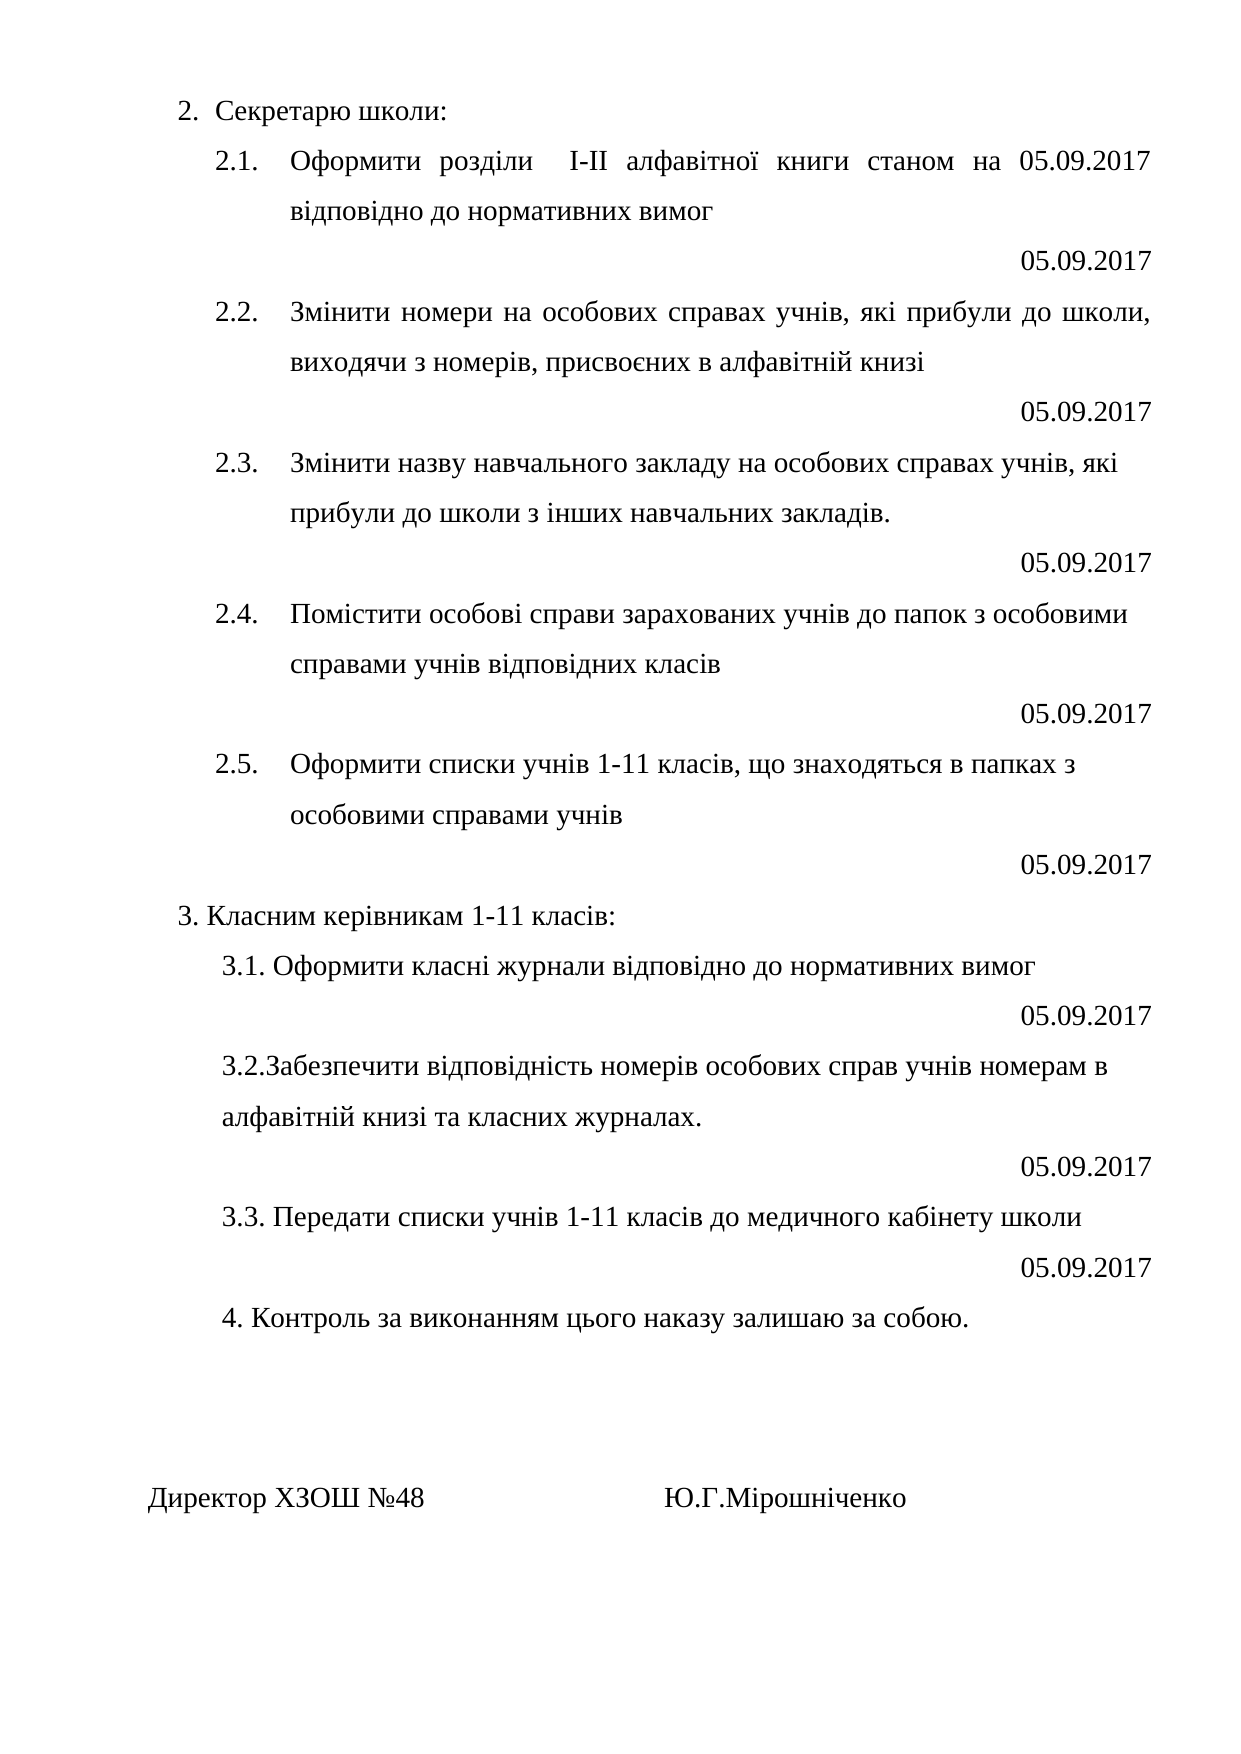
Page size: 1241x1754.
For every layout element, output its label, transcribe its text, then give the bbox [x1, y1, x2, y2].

list Змінити назву навчального закладу на особових справах учнів, які прибули до школи з інших навчальних закладів. [215, 445, 1152, 529]
list 3. Класним керівникам 1-11 класів: [177, 898, 1152, 931]
list 05.09.2017 [290, 847, 1152, 881]
list Оформити розділи І-ІІ алфавітної книги станом на 05.09.2017 відповідно до нормативних вимог [215, 143, 1152, 227]
list Оформити списки учнів 1-11 класів, що знаходяться в папках з особовими справами учнів [215, 747, 1152, 831]
list 05.09.2017 [222, 1250, 1152, 1283]
list Змінити номери на особових справах учнів, які прибули до школи, виходячи з номерів, присвоєних в алфавітній книзі [215, 294, 1152, 378]
list 3.2.Забезпечити відповідність номерів особових справ учнів номерам в алфавітній книзі та класних журналах. [222, 1048, 1152, 1132]
list 05.09.2017 [290, 243, 1152, 277]
list 05.09.2017 [290, 545, 1152, 579]
list Помістити особові справи зарахованих учнів до папок з особовими справами учнів відповідних класів [215, 596, 1152, 679]
list 4. Контроль за виконанням цього наказу залишаю за собою. [222, 1300, 1152, 1334]
list 05.09.2017 [290, 394, 1152, 428]
list 05.09.2017 [222, 998, 1152, 1032]
list 3.1. Оформити класні журнали відповідно до нормативних вимог [222, 948, 1152, 981]
list 05.09.2017 [222, 1149, 1152, 1183]
list 05.09.2017 [290, 696, 1152, 730]
list 3.3. Передати списки учнів 1-11 класів до медичного кабінету школи [222, 1199, 1152, 1233]
list Секретарю школи: [177, 93, 1152, 126]
text Директор ХЗОШ №48 Ю.Г.Мірошніченко [148, 1480, 1152, 1513]
